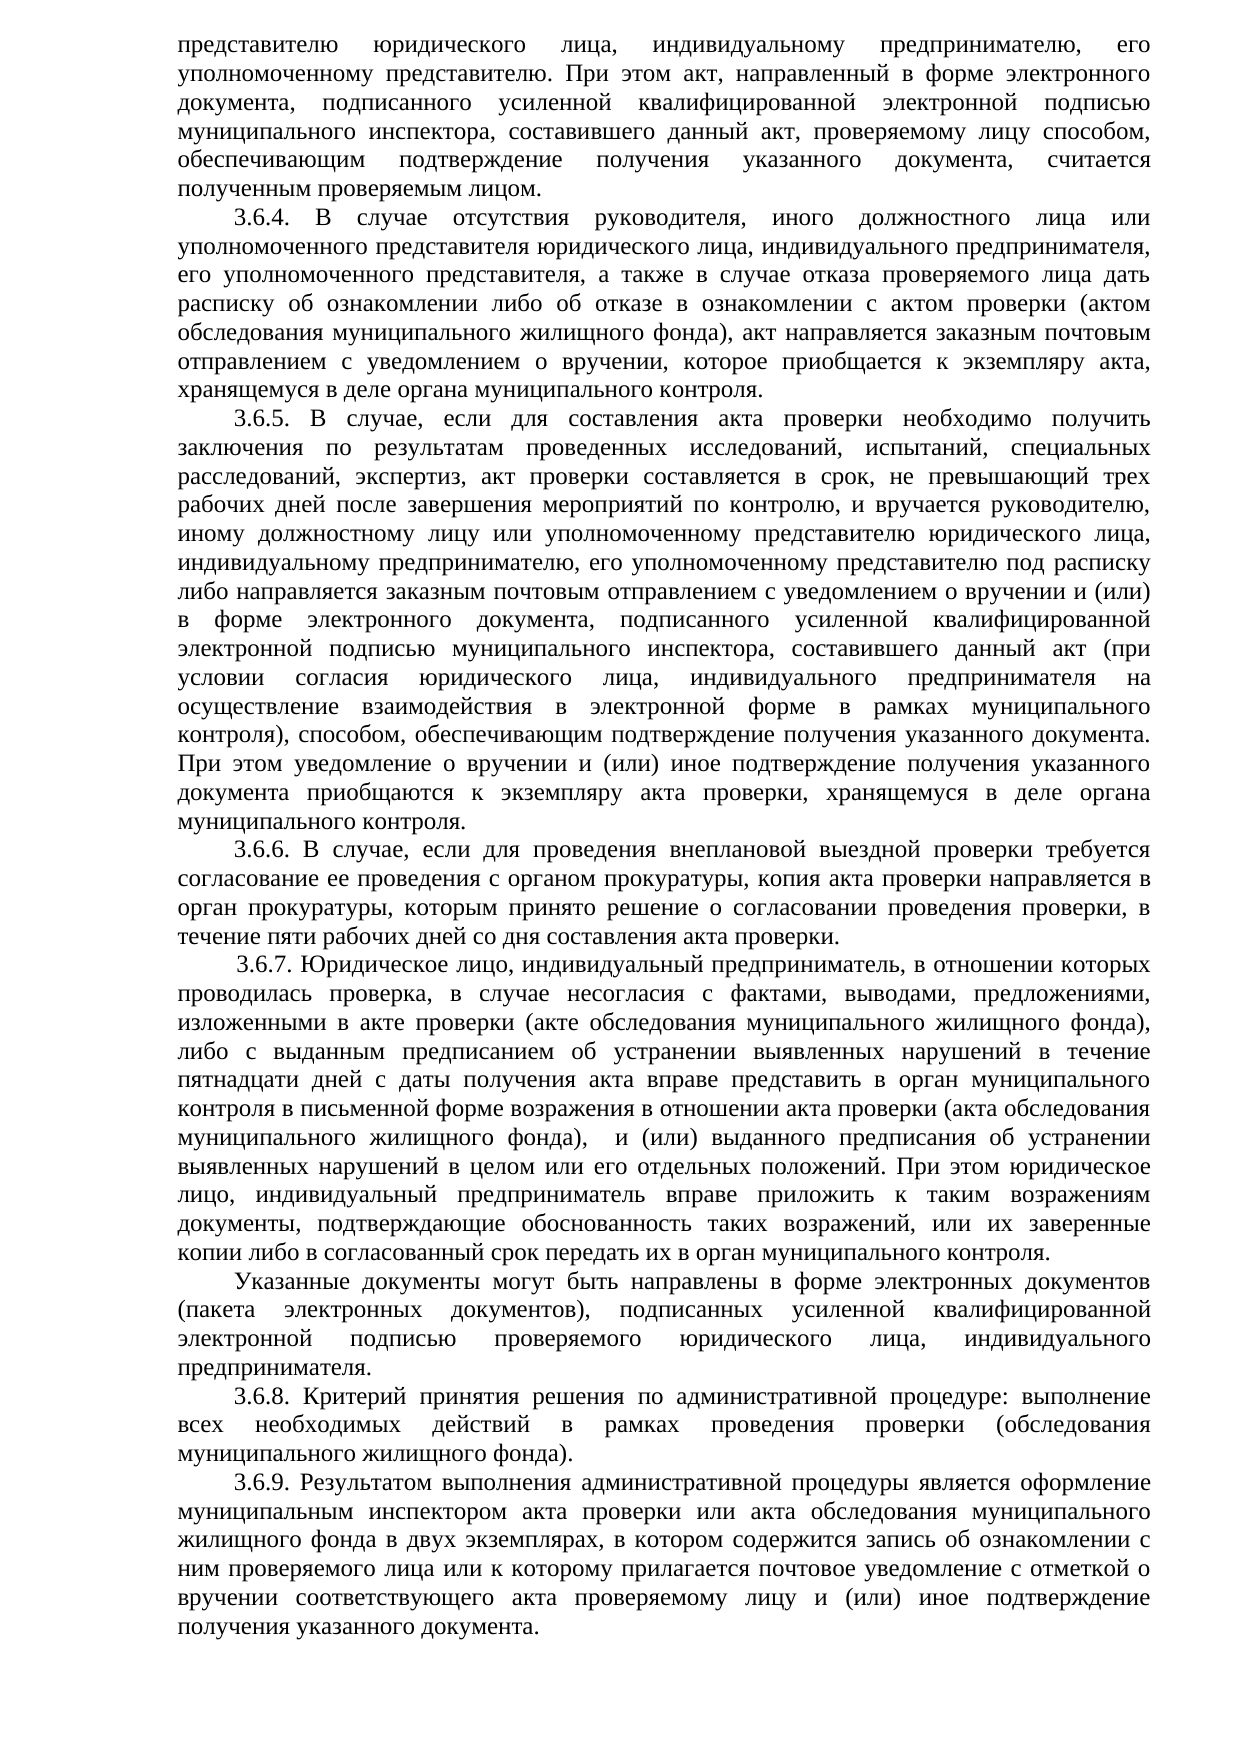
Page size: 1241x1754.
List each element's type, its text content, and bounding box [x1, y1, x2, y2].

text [177, 29, 1152, 202]
text 3.6.5. В случае, если для составления акта проверки необходимо получить заключения по результатам проведенных исследований, испытаний, специальных расследований, экспертиз, акт проверки составляется в срок, не превышающий трех рабочих дней после завершения мероприятий по контролю, и вручается руководителю, иному должностному лицу или уполномоченному представителю юридического лица, индивидуальному предпринимателю, его уполномоченному представителю под расписку либо направляется заказным почтовым отправлением с уведомлением о вручении и (или) в форме электронного документа, подписанного усиленной квалифицированной электронной подписью муниципального инспектора, составившего данный акт (при условии согласия юридического лица, индивидуального предпринимателя на осуществление взаимодействия в электронной форме в рамках муниципального контроля), способом, обеспечивающим подтверждение получения указанного документа. При этом уведомление о вручении и (или) иное подтверждение получения указанного документа приобщаются к экземпляру акта проверки, хранящемуся в деле органа муниципального контроля. [177, 403, 1152, 834]
text Указанные документы могут быть направлены в форме электронных документов (пакета электронных документов), подписанных усиленной квалифицированной электронной подписью проверяемого юридического лица, индивидуального предпринимателя. [177, 1266, 1152, 1381]
text 3.6.7. Юридическое лицо, индивидуальный предприниматель, в отношении которых проводилась проверка, в случае несогласия с фактами, выводами, предложениями, изложенными в акте проверки (акте обследования муниципального жилищного фонда), либо с выданным предписанием об устранении выявленных нарушений в течение пятнадцати дней с даты получения акта вправе представить в орган муниципального контроля в письменной форме возражения в отношении акта проверки (акта обследования муниципального жилищного фонда), и (или) выданного предписания об устранении выявленных нарушений в целом или его отдельных положений. При этом юридическое лицо, индивидуальный предприниматель вправе приложить к таким возражениям документы, подтверждающие обоснованность таких возражений, или их заверенные копии либо в согласованный срок передать их в орган муниципального контроля. [177, 949, 1152, 1266]
text 3.6.8. Критерий принятия решения по административной процедуре: выполнение всех необходимых действий в рамках проведения проверки (обследования муниципального жилищного фонда). [177, 1381, 1152, 1467]
text 3.6.6. В случае, если для проведения внеплановой выездной проверки требуется согласование ее проведения с органом прокуратуры, копия акта проверки направляется в орган прокуратуры, которым принято решение о согласовании проведения проверки, в течение пяти рабочих дней со дня составления акта проверки. [177, 834, 1152, 949]
text 3.6.4. В случае отсутствия руководителя, иного должностного лица или уполномоченного представителя юридического лица, индивидуального предпринимателя, его уполномоченного представителя, а также в случае отказа проверяемого лица дать расписку об ознакомлении либо об отказе в ознакомлении с актом проверки (актом обследования муниципального жилищного фонда), акт направляется заказным почтовым отправлением с уведомлением о вручении, которое приобщается к экземпляру акта, хранящемуся в деле органа муниципального контроля. [177, 202, 1152, 403]
text 3.6.9. Результатом выполнения административной процедуры является оформление муниципальным инспектором акта проверки или акта обследования муниципального жилищного фонда в двух экземплярах, в котором содержится запись об ознакомлении с ним проверяемого лица или к которому прилагается почтовое уведомление с отметкой о вручении соответствующего акта проверяемому лицу и (или) иное подтверждение получения указанного документа. [177, 1467, 1152, 1639]
